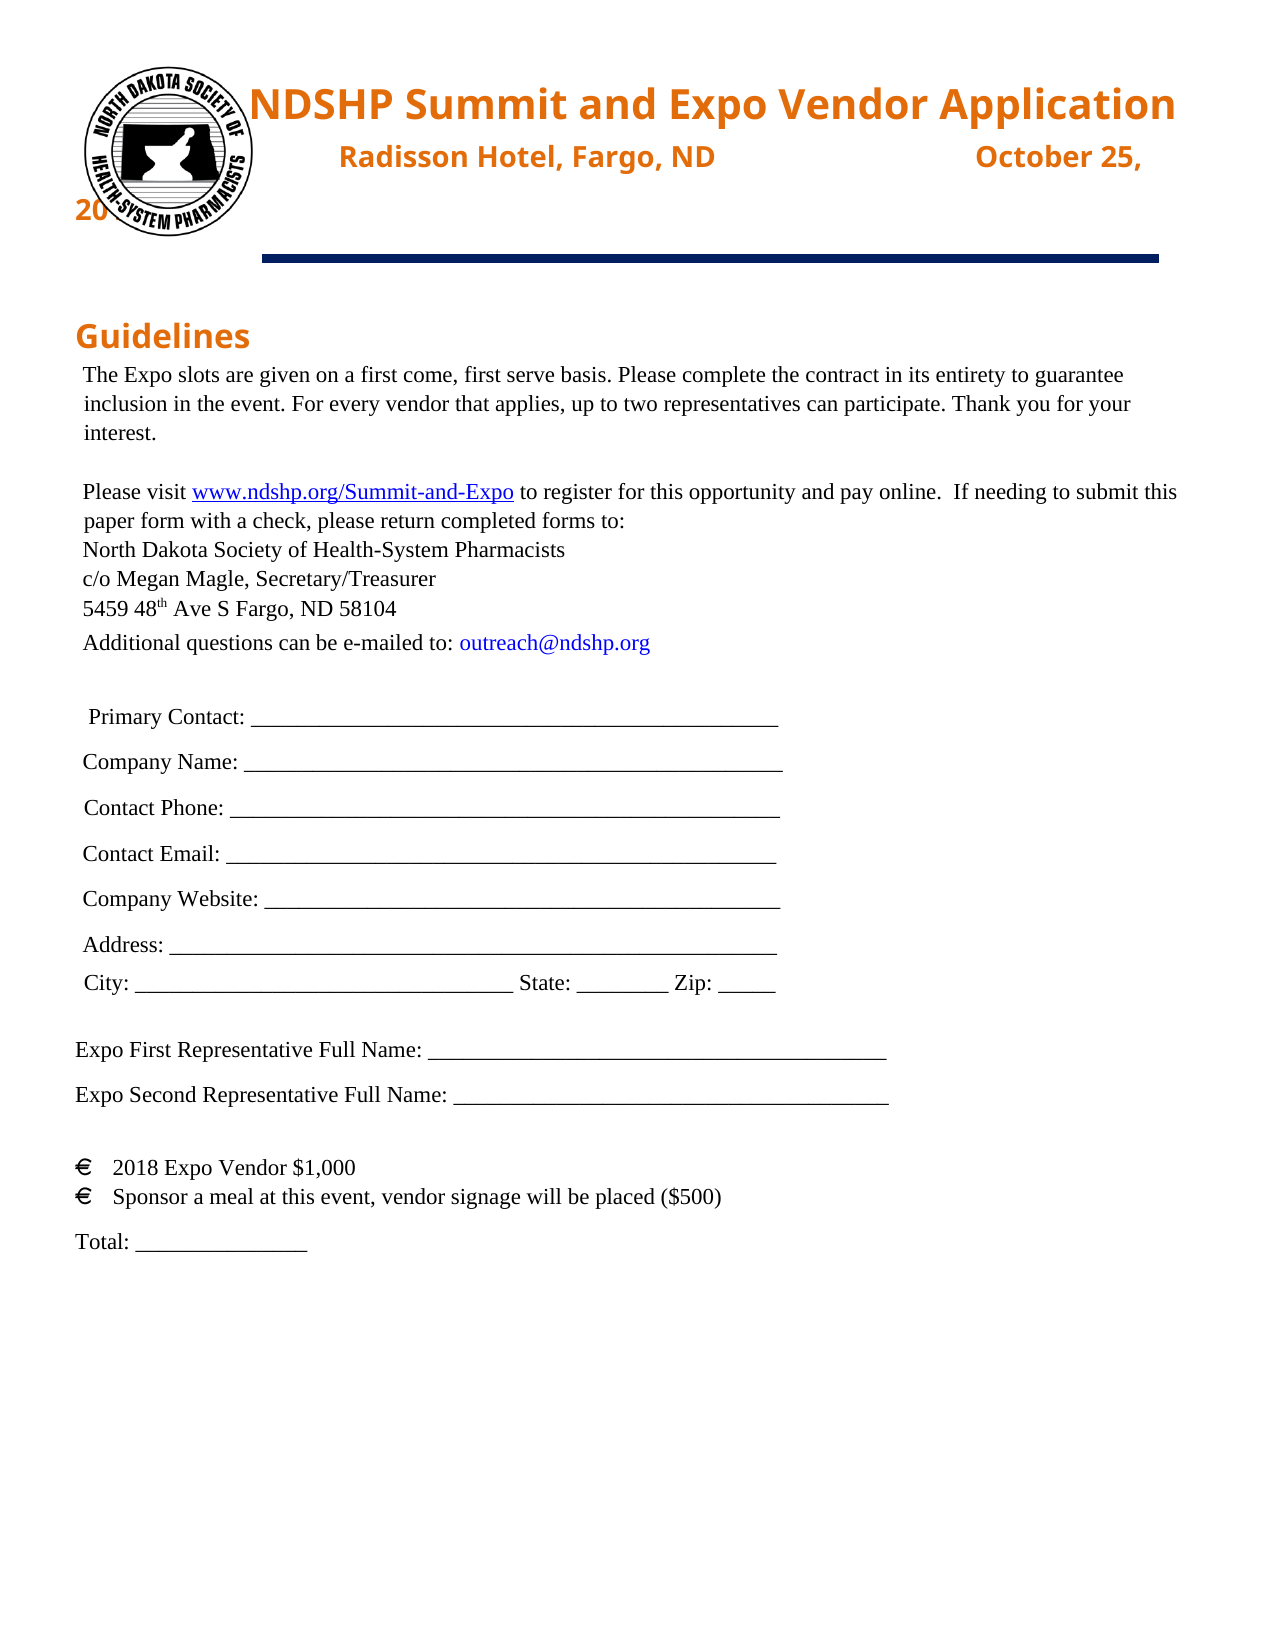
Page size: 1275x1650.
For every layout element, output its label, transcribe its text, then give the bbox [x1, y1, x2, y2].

text Total: _______________ [75, 1228, 1200, 1254]
text Primary Contact: ______________________________________________ [82, 703, 1200, 730]
subtitle 2018 Expo Vendor $1,000 [75, 1154, 1200, 1181]
list Sponsor a meal at this event, vendor signage will be placed ($500) [75, 1183, 1200, 1209]
text Radisson Hotel, Fargo, ND October 25, 2018 [255, 136, 1200, 231]
text NDSHP Summit and Expo Vendor Application [255, 75, 1200, 132]
text Company Website: _____________________________________________ [82, 885, 825, 912]
text Contact Email: ________________________________________________ [82, 839, 825, 866]
text Address: _____________________________________________________ City: _________________________________ State: ________ Zip: _____ [82, 931, 797, 996]
text Expo First Representative Full Name: ________________________________________ [75, 1036, 1200, 1062]
picture [80, 63, 255, 239]
text Please visit www.ndshp.org/Summit-and-Expo to register for this opportunity and pay online. If needing to submit this paper form with a check, please return completed forms to: [82, 478, 1182, 533]
text Company Name: _______________________________________________ Contact Phone: ________________________________________________ [82, 748, 825, 820]
text The Expo slots are given on a first come, first serve basis. Please complete the contract in its entirety to guarantee inclusion in the event. For every vendor that applies, up to two representatives can participate. Thank you for your interest. [82, 362, 1182, 446]
text North Dakota Society of Health-System Pharmacists [82, 536, 1182, 563]
text 5459 48th Ave S Fargo, ND 58104 [82, 595, 1182, 621]
text c/o Megan Magle, Secretary/Treasurer [82, 566, 1182, 592]
text Additional questions can be e-mailed to: outreach@ndshp.org [82, 629, 1182, 656]
subtitle Guidelines [75, 313, 1200, 358]
text Expo Second Representative Full Name: ______________________________________ [75, 1081, 1200, 1107]
